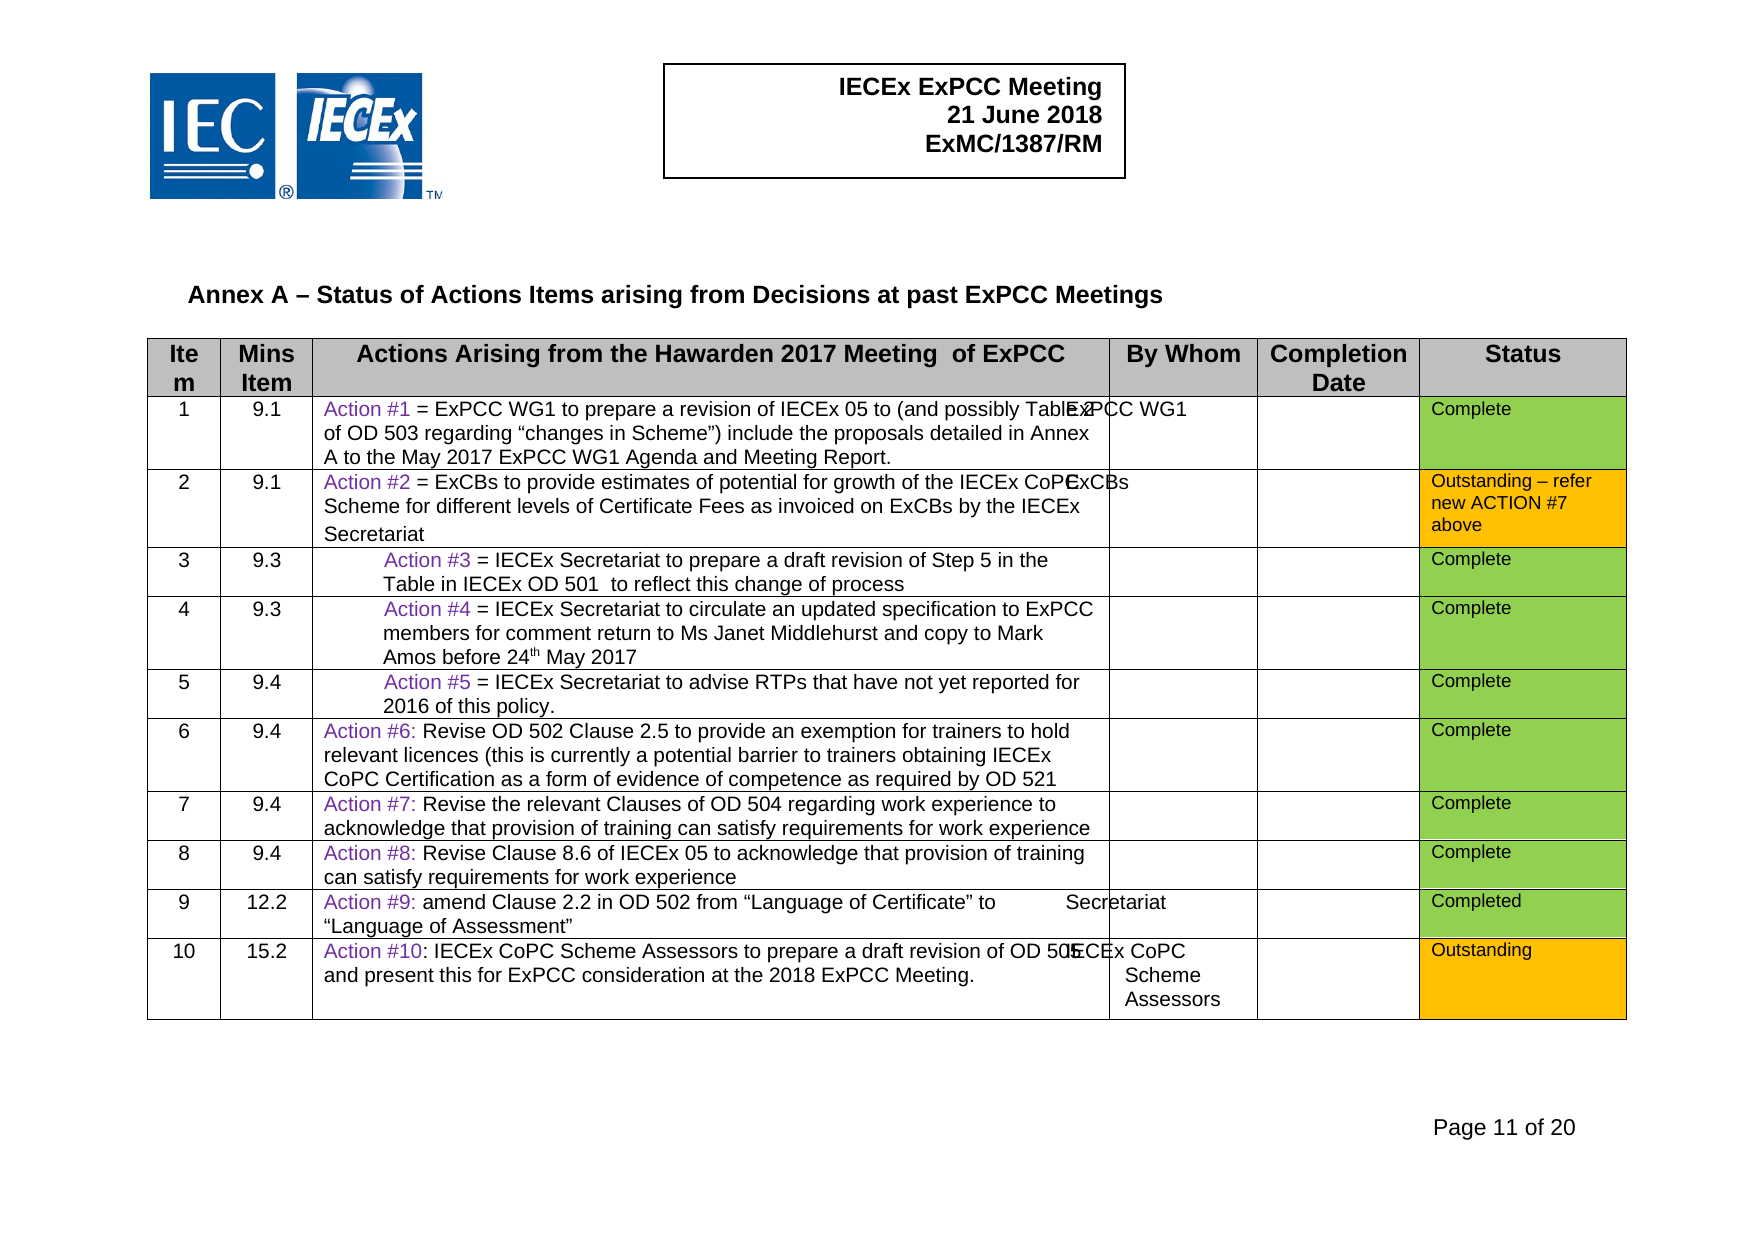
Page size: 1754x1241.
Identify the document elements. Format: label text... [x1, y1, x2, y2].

table_cell Action #7: Revise the relevant Clauses of OD 504 regarding work experience to acknowledge that provision of training can satisfy requirements for work experience [313, 792, 1109, 839]
table_cell 9 [148, 890, 220, 937]
table_cell [1258, 792, 1419, 839]
table_cell [1258, 939, 1419, 1019]
table_cell ExPCC WG1 [1110, 397, 1257, 469]
table_cell [1110, 670, 1257, 718]
table_cell Secretariat [1110, 890, 1257, 937]
table_cell 9.4 [221, 670, 312, 718]
table_cell 6 [148, 719, 220, 791]
table_cell [1110, 597, 1257, 669]
table_cell [1258, 397, 1419, 469]
table_cell Action #9: amend Clause 2.2 in OD 502 from “Language of Certificate” to “Language of Assessment” [313, 890, 1109, 937]
table_cell 9.4 [221, 792, 312, 839]
table_cell [1110, 792, 1257, 839]
table_cell 15.2 [221, 939, 312, 1019]
table_cell Complete [1420, 548, 1626, 596]
table_header By Whom [1110, 339, 1257, 396]
table_cell Action #10: IECEx CoPC Scheme Assessors to prepare a draft revision of OD 505 and present this for ExPCC consideration at the 2018 ExPCC Meeting. [313, 939, 1109, 1019]
table_cell Action #2 = ExCBs to provide estimates of potential for growth of the IECEx CoPC Scheme for different levels of Certificate Fees as invoiced on ExCBs by the IECEx Secretariat [313, 470, 1109, 547]
table_cell [1110, 719, 1257, 791]
table_cell 9.3 [221, 597, 312, 669]
table_cell 9.4 [221, 841, 312, 888]
table_cell 4 [148, 597, 220, 669]
table_cell 1 [148, 397, 220, 469]
table_cell 7 [148, 792, 220, 839]
table_header Item [148, 339, 220, 396]
table_cell Completed [1420, 890, 1626, 937]
table_cell [1258, 470, 1419, 547]
table_header Mins Item [221, 339, 312, 396]
table_cell Complete [1420, 397, 1626, 469]
table_cell [1258, 597, 1419, 669]
table_cell 12.2 [221, 890, 312, 937]
table_cell Action #5 = IECEx Secretariat to advise RTPs that have not yet reported for 2016 of this policy. [313, 670, 1109, 718]
table_cell [1258, 548, 1419, 596]
table_cell [1258, 719, 1419, 791]
table_cell Action #3 = IECEx Secretariat to prepare a draft revision of Step 5 in the Table in IECEx OD 501 to reflect this change of process [313, 548, 1109, 596]
table_cell Action #8: Revise Clause 8.6 of IECEx 05 to acknowledge that provision of training can satisfy requirements for work experience [313, 841, 1109, 888]
table_cell [1258, 670, 1419, 718]
table_cell Complete [1420, 719, 1626, 791]
table_cell 10 [148, 939, 220, 1019]
table_cell Outstanding – refer new ACTION #7 above [1420, 470, 1626, 547]
table_cell Complete [1420, 670, 1626, 718]
table_cell Action #4 = IECEx Secretariat to circulate an updated specification to ExPCC members for comment return to Ms Janet Middlehurst and copy to Mark Amos before 24th May 2017 [313, 597, 1109, 669]
table_cell [1258, 890, 1419, 937]
table_cell 2 [148, 470, 220, 547]
table_cell 9.3 [221, 548, 312, 596]
table_cell 3 [148, 548, 220, 596]
table_cell Complete [1420, 597, 1626, 669]
table_cell 8 [148, 841, 220, 888]
table_cell Outstanding [1420, 939, 1626, 1019]
list Annex A – Status of Actions Items arising from Decisions at past ExPCC Meetings [187, 280, 1604, 309]
table_cell [1110, 841, 1257, 888]
picture [150, 73, 443, 199]
table_header Completion Date [1258, 339, 1419, 396]
table_cell Complete [1420, 792, 1626, 839]
table_cell 9.1 [221, 470, 312, 547]
table_cell [1258, 841, 1419, 888]
table_cell Action #1 = ExPCC WG1 to prepare a revision of IECEx 05 to (and possibly Table 2 of OD 503 regarding “changes in Scheme”) include the proposals detailed in Annex A to the May 2017 ExPCC WG1 Agenda and Meeting Report. [313, 397, 1109, 469]
table_cell Complete [1420, 841, 1626, 888]
table_header Status [1420, 339, 1626, 396]
table_cell IECEx CoPC Scheme Assessors [1110, 939, 1257, 1019]
table_cell Action #6: Revise OD 502 Clause 2.5 to provide an exemption for trainers to hold relevant licences (this is currently a potential barrier to trainers obtaining IECEx CoPC Certification as a form of evidence of competence as required by OD 521 [313, 719, 1109, 791]
table_cell 5 [148, 670, 220, 718]
table_cell [1110, 548, 1257, 596]
table_cell 9.1 [221, 397, 312, 469]
table_cell 9.4 [221, 719, 312, 791]
table_cell ExCBs [1110, 470, 1257, 547]
table_header Actions Arising from the Hawarden 2017 Meeting of ExPCC [313, 339, 1109, 396]
